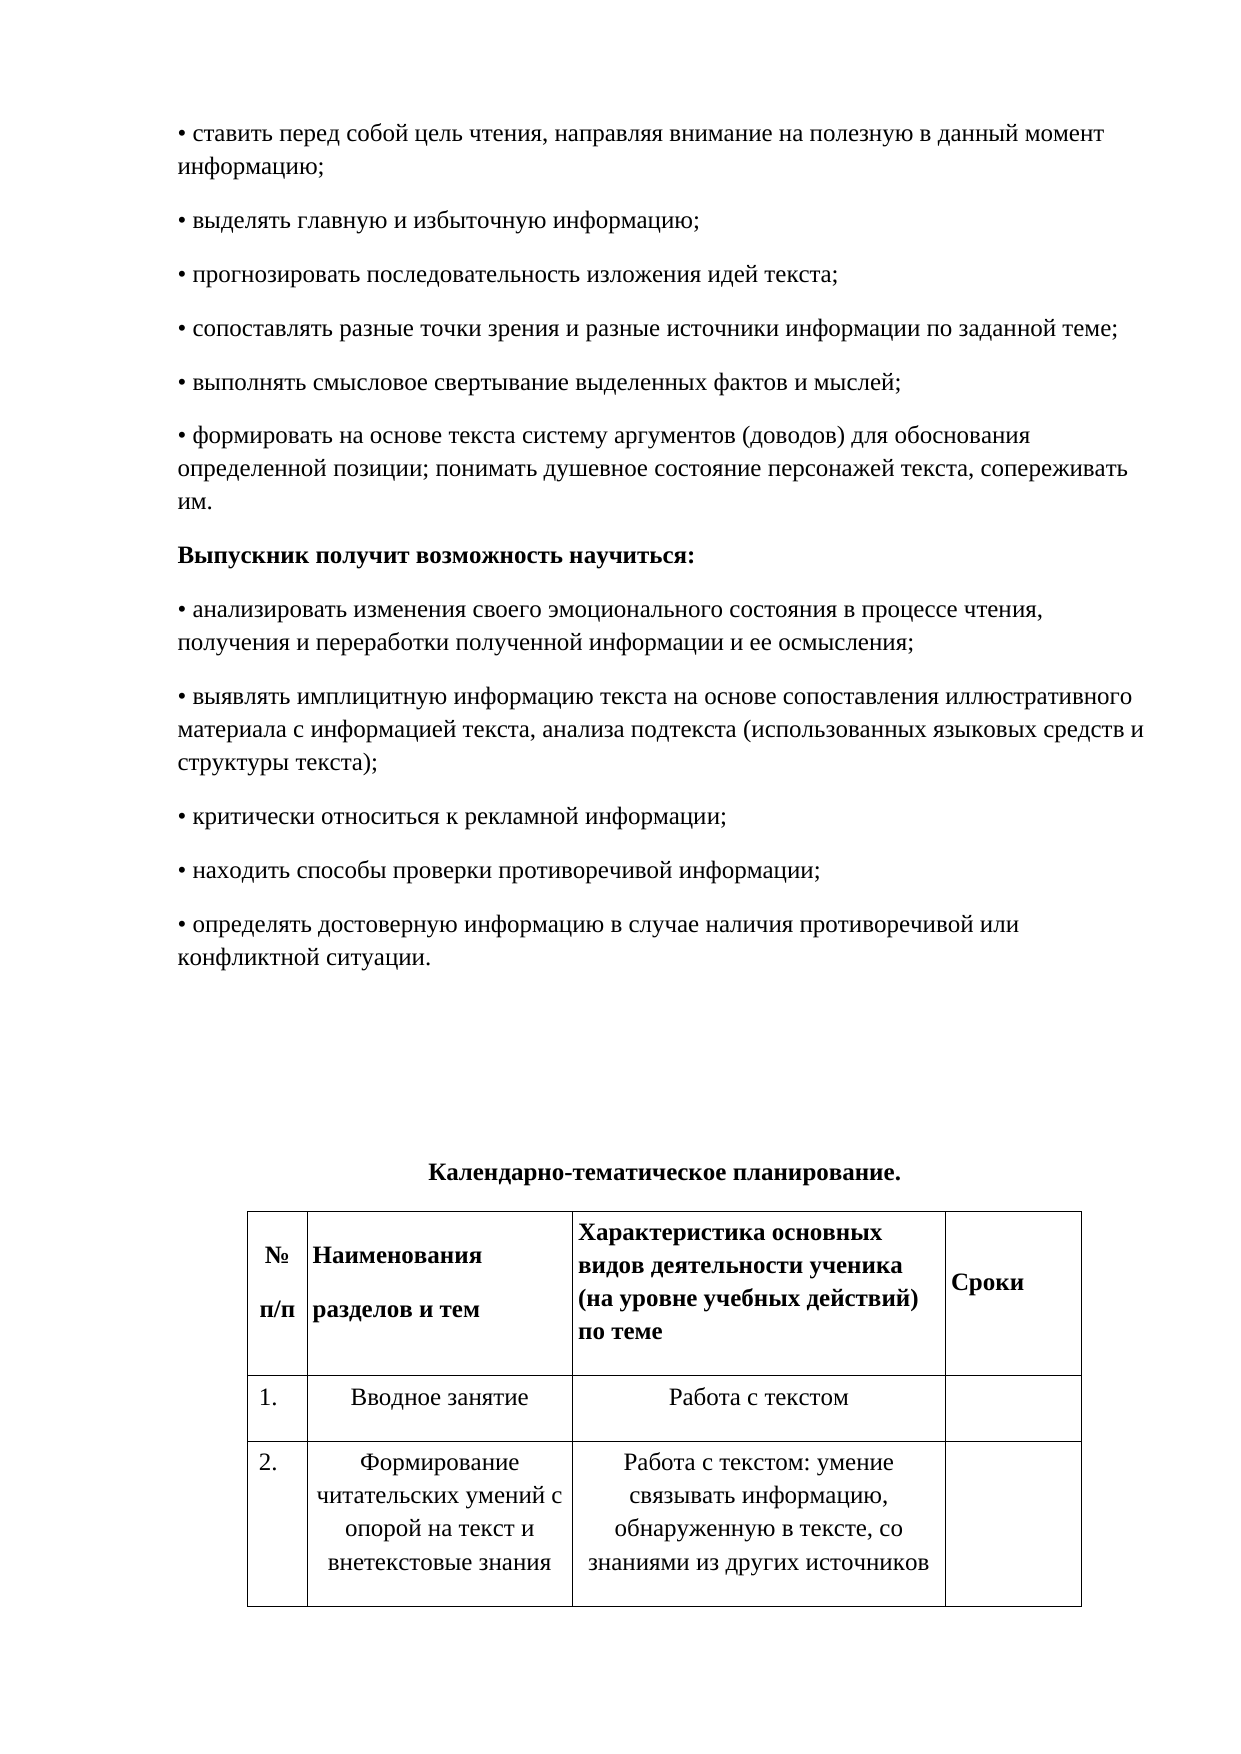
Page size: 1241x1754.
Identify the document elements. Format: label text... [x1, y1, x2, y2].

table_cell [946, 1442, 1081, 1606]
text Календарно-тематическое планирование. [177, 1157, 1152, 1186]
text • выявлять имплицитную информацию текста на основе сопоставления иллюстративного материала с информацией текста, анализа подтекста (использованных языковых средств и структуры текста); [177, 681, 1152, 776]
text • критически относиться к рекламной информации; [177, 801, 1152, 830]
table_header Наименования разделов и тем [308, 1212, 572, 1375]
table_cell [308, 1442, 572, 1606]
table_cell [946, 1376, 1081, 1441]
text • находить способы проверки противоречивой информации; [177, 855, 1152, 883]
table_cell Вводное занятие [308, 1376, 572, 1441]
text • прогнозировать последовательность изложения идей текста; [177, 259, 1152, 288]
text • анализировать изменения своего эмоционального состояния в процессе чтения, получения и переработки полученной информации и ее осмысления; [177, 594, 1152, 656]
table_header Характеристика основных видов деятельности ученика (на уровне учебных действий) по теме [573, 1212, 945, 1375]
text • ставить перед собой цель чтения, направляя внимание на полезную в данный момент информацию; [177, 118, 1152, 180]
table_header № п/п [248, 1212, 307, 1375]
text • сопоставлять разные точки зрения и разные источники информации по заданной теме; [177, 313, 1152, 341]
table_cell Работа с текстом [573, 1376, 945, 1441]
text • выделять главную и избыточную информацию; [177, 205, 1152, 234]
table_cell [248, 1376, 307, 1441]
text • определять достоверную информацию в случае наличия противоречивой или конфликтной ситуации. [177, 909, 1152, 970]
table_header Сроки [946, 1212, 1081, 1375]
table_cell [573, 1442, 945, 1606]
table_cell [248, 1442, 307, 1606]
text Выпускник получит возможность научиться: [177, 540, 1152, 569]
text • выполнять смысловое свертывание выделенных фактов и мыслей; [177, 367, 1152, 395]
text • формировать на основе текста систему аргументов (доводов) для обоснования определенной позиции; понимать душевное состояние персонажей текста, сопереживать им. [177, 420, 1152, 515]
